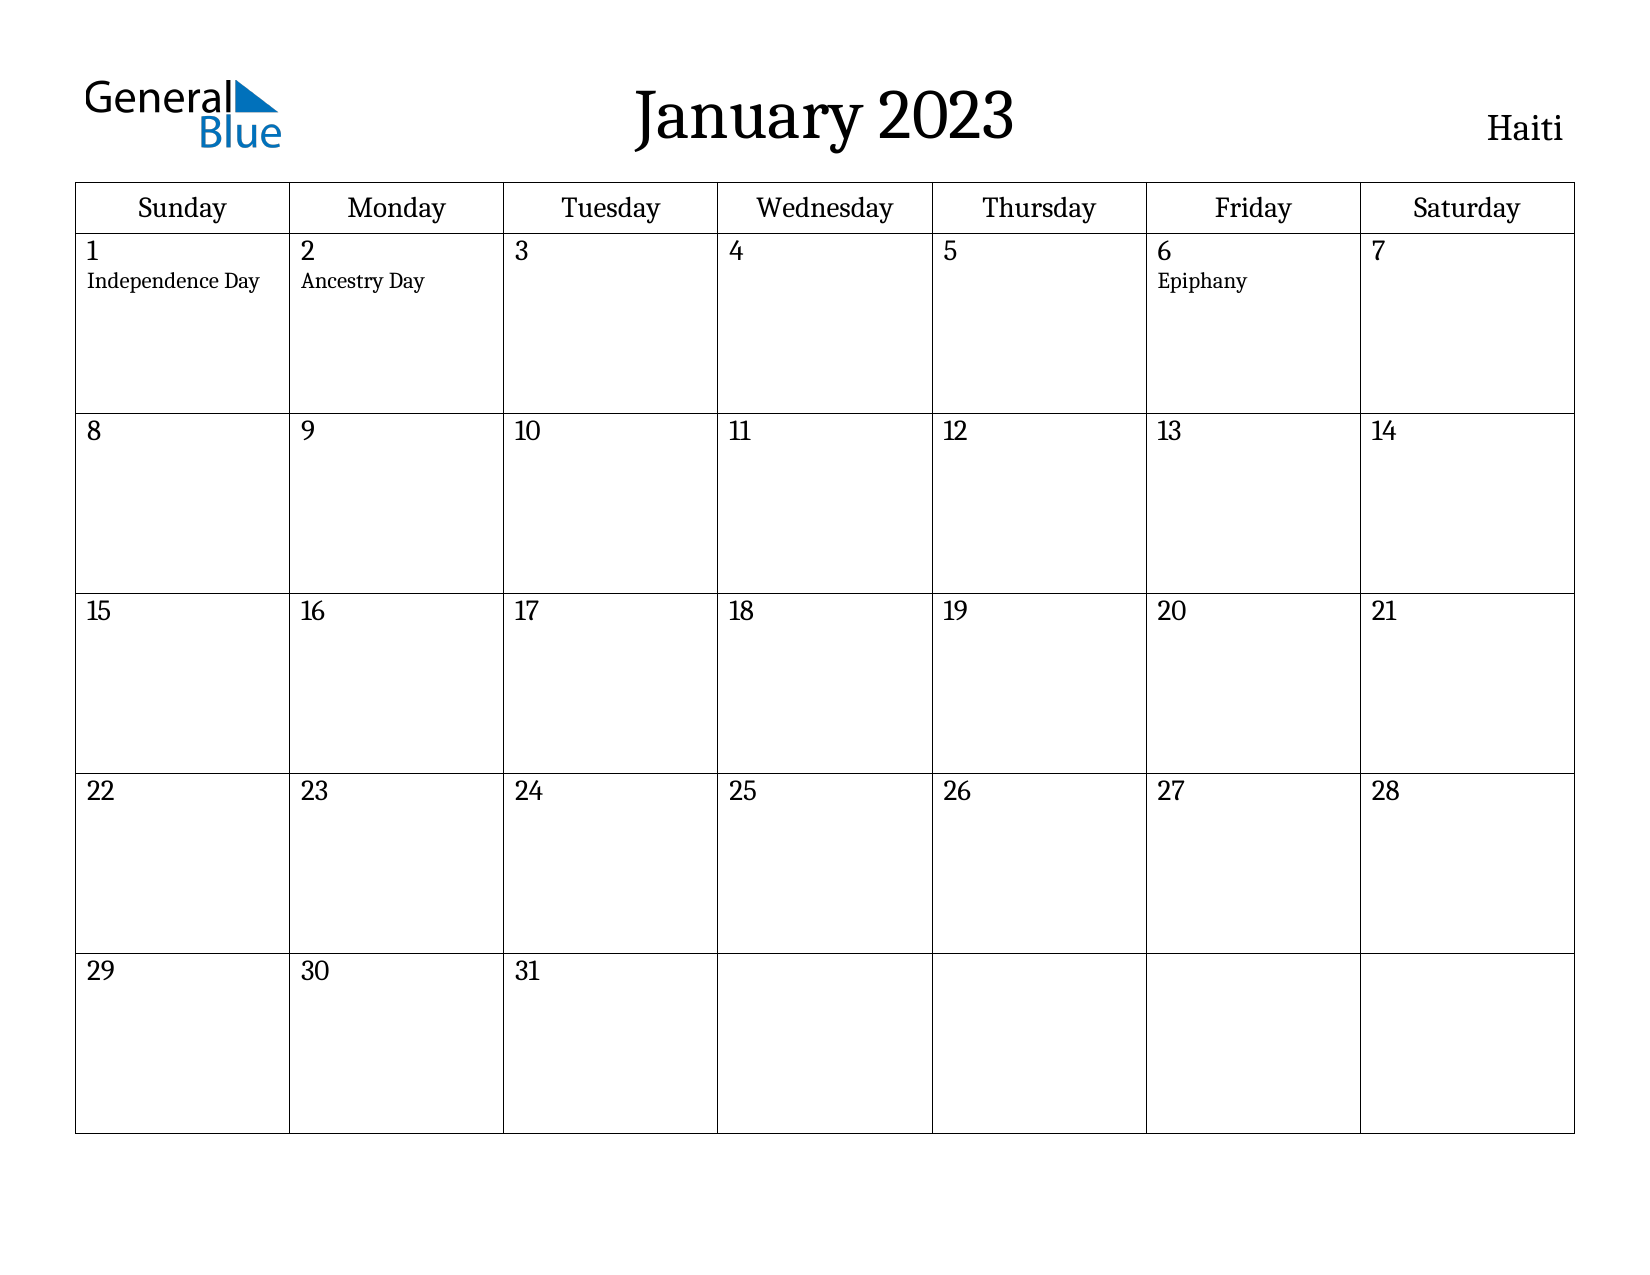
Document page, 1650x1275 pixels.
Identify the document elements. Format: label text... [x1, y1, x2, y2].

table_cell [1147, 988, 1360, 1133]
table_cell [1361, 808, 1574, 953]
table_cell 2 [290, 234, 503, 267]
table_cell Friday [1147, 183, 1360, 233]
table_cell [933, 808, 1146, 953]
table_cell 24 [504, 774, 717, 807]
table_cell 23 [290, 774, 503, 807]
table_cell [718, 267, 932, 413]
table_cell 16 [290, 594, 503, 627]
table_cell 20 [1147, 594, 1360, 627]
table_cell [504, 448, 717, 593]
table_cell [1361, 988, 1574, 1133]
table_cell 28 [1361, 774, 1574, 807]
table_cell [1361, 954, 1574, 987]
table_cell [504, 988, 717, 1133]
table_cell Sunday [76, 183, 289, 233]
table_cell 30 [290, 954, 503, 987]
table_cell 21 [1361, 594, 1574, 627]
table_cell 4 [718, 234, 932, 267]
table_cell Saturday [1361, 183, 1574, 233]
table_cell [76, 808, 289, 953]
table_cell [1147, 627, 1360, 773]
table_cell 10 [504, 414, 717, 447]
table_cell 1 [76, 234, 289, 267]
table_header Haiti [1146, 75, 1574, 182]
table_cell [76, 627, 289, 773]
table_cell [504, 267, 717, 413]
table_cell [1361, 448, 1574, 593]
table_cell Tuesday [504, 183, 717, 233]
table_cell Independence Day [76, 267, 289, 413]
table_cell [76, 448, 289, 593]
table_cell [718, 808, 932, 953]
table_cell [1361, 267, 1574, 413]
table_cell [290, 448, 503, 593]
table_cell 26 [933, 774, 1146, 807]
table_cell 25 [718, 774, 932, 807]
table_cell [718, 988, 932, 1133]
table_cell [1361, 627, 1574, 773]
table_cell 31 [504, 954, 717, 987]
table_cell [718, 954, 932, 987]
table_cell [933, 448, 1146, 593]
table_header January 2023 [504, 75, 1146, 182]
table_cell 27 [1147, 774, 1360, 807]
table_header [76, 75, 503, 182]
table_cell 13 [1147, 414, 1360, 447]
table_cell [718, 448, 932, 593]
table_cell [933, 627, 1146, 773]
table_cell [76, 988, 289, 1133]
table_cell [504, 627, 717, 773]
table_cell [1147, 954, 1360, 987]
table_cell [290, 808, 503, 953]
table_cell [933, 988, 1146, 1133]
table_cell 7 [1361, 234, 1574, 267]
table_cell 3 [504, 234, 717, 267]
table_cell 11 [718, 414, 932, 447]
table_cell 15 [76, 594, 289, 627]
table_cell Thursday [933, 183, 1146, 233]
table_cell 18 [718, 594, 932, 627]
table_cell 29 [76, 954, 289, 987]
table_cell 12 [933, 414, 1146, 447]
table_cell 8 [76, 414, 289, 447]
table_cell [1147, 808, 1360, 953]
table_cell Wednesday [718, 183, 932, 233]
table_cell Monday [290, 183, 503, 233]
table_cell 9 [290, 414, 503, 447]
table_cell 5 [933, 234, 1146, 267]
table_cell [718, 627, 932, 773]
table_cell [504, 808, 717, 953]
table_cell 14 [1361, 414, 1574, 447]
table_cell 6 [1147, 234, 1360, 267]
table_cell 17 [504, 594, 717, 627]
table_cell [290, 627, 503, 773]
table_cell [933, 954, 1146, 987]
picture [86, 80, 281, 148]
table_cell Ancestry Day [290, 267, 503, 413]
table_cell 19 [933, 594, 1146, 627]
table_cell [1147, 448, 1360, 593]
table_cell [933, 267, 1146, 413]
table_cell Epiphany [1147, 267, 1360, 413]
table_cell [290, 988, 503, 1133]
table_cell 22 [76, 774, 289, 807]
